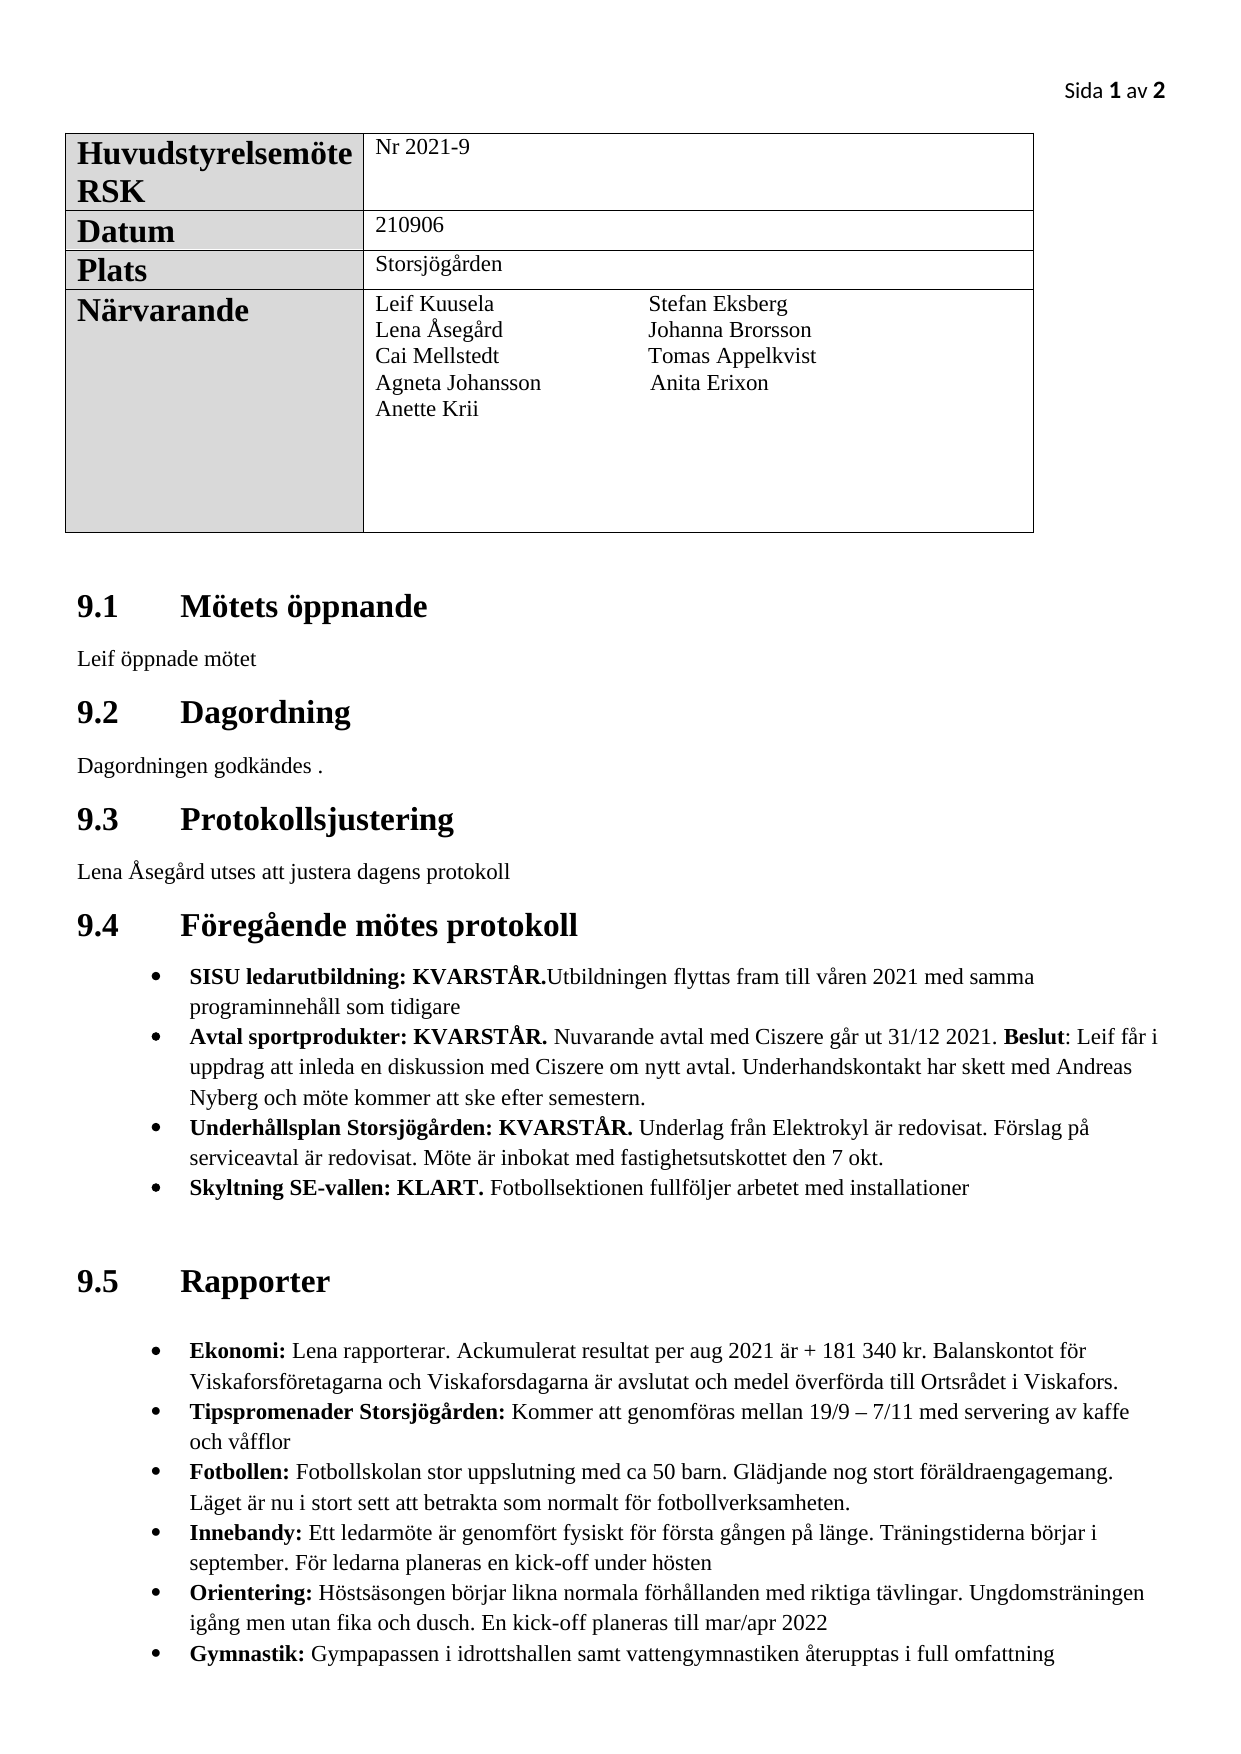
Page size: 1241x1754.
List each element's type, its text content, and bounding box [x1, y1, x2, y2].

text Dagordningen godkändes . [77, 752, 1165, 778]
table_cell Plats [66, 251, 363, 289]
list SISU ledarutbildning: KVARSTÅR.Utbildningen flyttas fram till våren 2021 med samma programinnehåll som tidigare [152, 963, 1165, 1019]
table_cell 210906 [364, 211, 1033, 249]
table_cell Leif Kuusela Stefan Eksberg Lena Åsegård Johanna Brorsson Cai Mellstedt Tomas Appelkvist Agneta Johansson Anita Erixon Anette Krii [364, 290, 1033, 532]
table_cell Datum [66, 211, 363, 249]
list Skyltning SE-vallen: KLART. Fotbollsektionen fullföljer arbetet med installationer [152, 1174, 1165, 1201]
list Gymnastik: Gympapassen i idrottshallen samt vattengymnastiken återupptas i full omfattning [152, 1640, 1165, 1666]
text Lena Åsegård utses att justera dagens protokoll [77, 858, 1165, 884]
list Ekonomi: Lena rapporterar. Ackumulerat resultat per aug 2021 är + 181 340 kr. Balanskontot för Viskaforsföretagarna och Viskaforsdagarna är avslutat och medel överförda till Ortsrådet i Viskafors. [152, 1338, 1165, 1394]
list Innebandy: Ett ledarmöte är genomfört fysiskt för första gången på länge. Träningstiderna börjar i september. För ledarna planeras en kick-off under hösten [152, 1519, 1165, 1575]
list Avtal sportprodukter: KVARSTÅR. Nuvarande avtal med Ciszere går ut 31/12 2021. Beslut: Leif får i uppdrag att inleda en diskussion med Ciszere om nytt avtal. Underhandskontakt har skett med Andreas Nyberg och möte kommer att ske efter semestern. [152, 1023, 1165, 1110]
list Fotbollen: Fotbollskolan stor uppslutning med ca 50 barn. Glädjande nog stort föräldraengagemang. Läget är nu i stort sett att betrakta som normalt för fotbollverksamheten. [152, 1458, 1165, 1515]
table_cell Närvarande [66, 290, 363, 532]
list Mötets öppnande [77, 586, 1165, 624]
table_header Nr 2021-9 [364, 134, 1033, 210]
list Rapporter [77, 1261, 1165, 1299]
list Föregående mötes protokoll [77, 905, 1165, 943]
list Orientering: Höstsäsongen börjar likna normala förhållanden med riktiga tävlingar. Ungdomsträningen igång men utan fika och dusch. En kick-off planeras till mar/apr 2022 [152, 1579, 1165, 1636]
text Leif öppnade mötet [77, 645, 1165, 672]
list Tipspromenader Storsjögården: Kommer att genomföras mellan 19/9 – 7/11 med servering av kaffe och våfflor [152, 1398, 1165, 1454]
table_header Huvudstyrelsemöte RSK [66, 134, 363, 210]
table_cell Storsjögården [364, 251, 1033, 289]
list Underhållsplan Storsjögården: KVARSTÅR. Underlag från Elektrokyl är redovisat. Förslag på serviceavtal är redovisat. Möte är inbokat med fastighetsutskottet den 7 okt. [152, 1114, 1165, 1170]
list Protokollsjustering [77, 799, 1165, 837]
list Dagordning [77, 692, 1165, 731]
